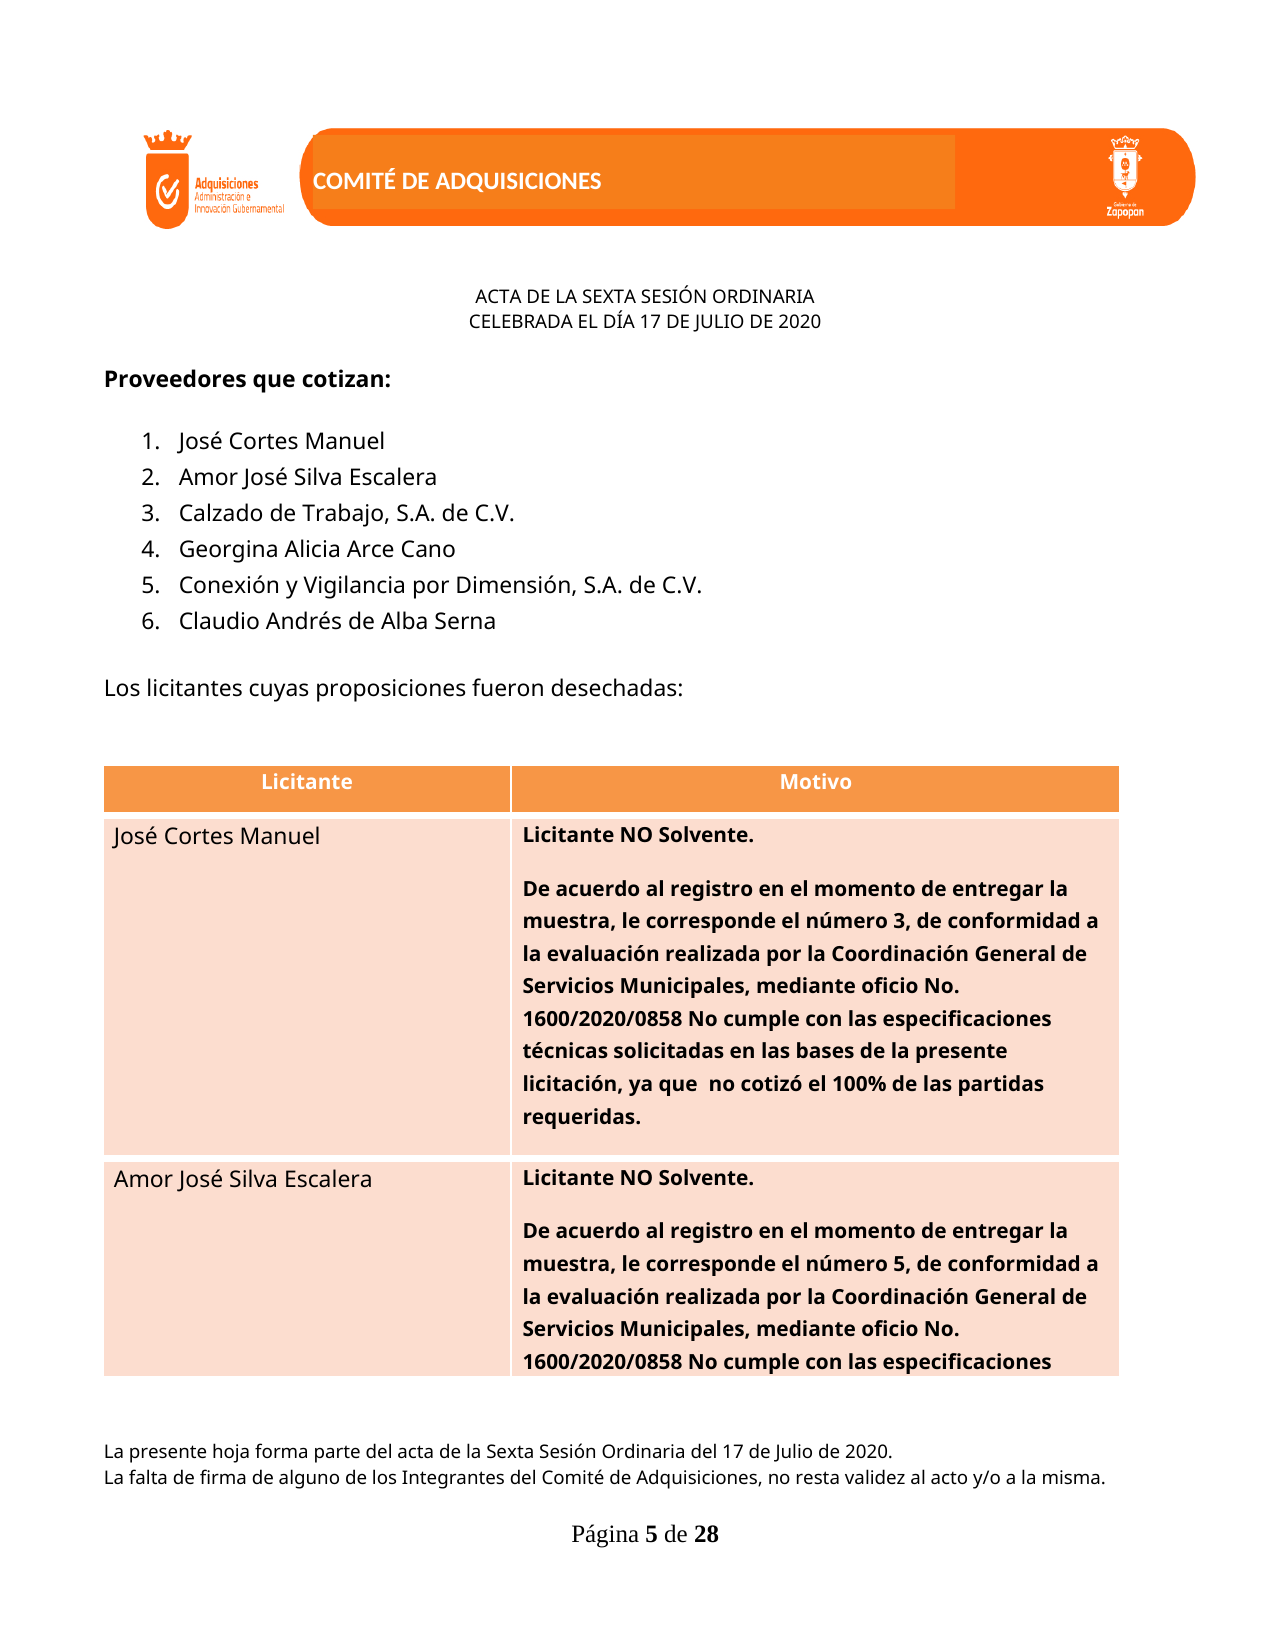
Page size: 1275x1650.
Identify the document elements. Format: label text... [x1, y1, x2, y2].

list Conexión y Vigilancia por Dimensión, S.A. de C.V. [141, 569, 1186, 600]
text Proveedores que cotizan: [103, 363, 1186, 394]
text Los licitantes cuyas proposiciones fueron desechadas: [103, 672, 1186, 703]
table_header Motivo [512, 766, 1119, 812]
table_cell Amor José Silva Escalera [104, 1162, 510, 1376]
picture [103, 73, 1224, 284]
list Georgina Alicia Arce Cano [141, 533, 1186, 564]
list José Cortes Manuel [141, 425, 1186, 457]
table_header Licitante [104, 766, 510, 812]
list Claudio Andrés de Alba Serna [141, 605, 1186, 636]
list Calzado de Trabajo, S.A. de C.V. [141, 497, 1186, 528]
list Amor José Silva Escalera [141, 461, 1186, 492]
table_cell Licitante NO Solvente. De acuerdo al registro en el momento de entregar la muestra, le corresponde el número 3, de conformidad a la evaluación realizada por la Coordinación General de Servicios Municipales, mediante oficio No. 1600/2020/0858 No cumple con las especificaciones técnicas solicitadas en las bases de la presente licitación, ya que no cotizó el 100% de las partidas requeridas. [512, 819, 1119, 1155]
table_cell José Cortes Manuel [104, 819, 510, 1155]
